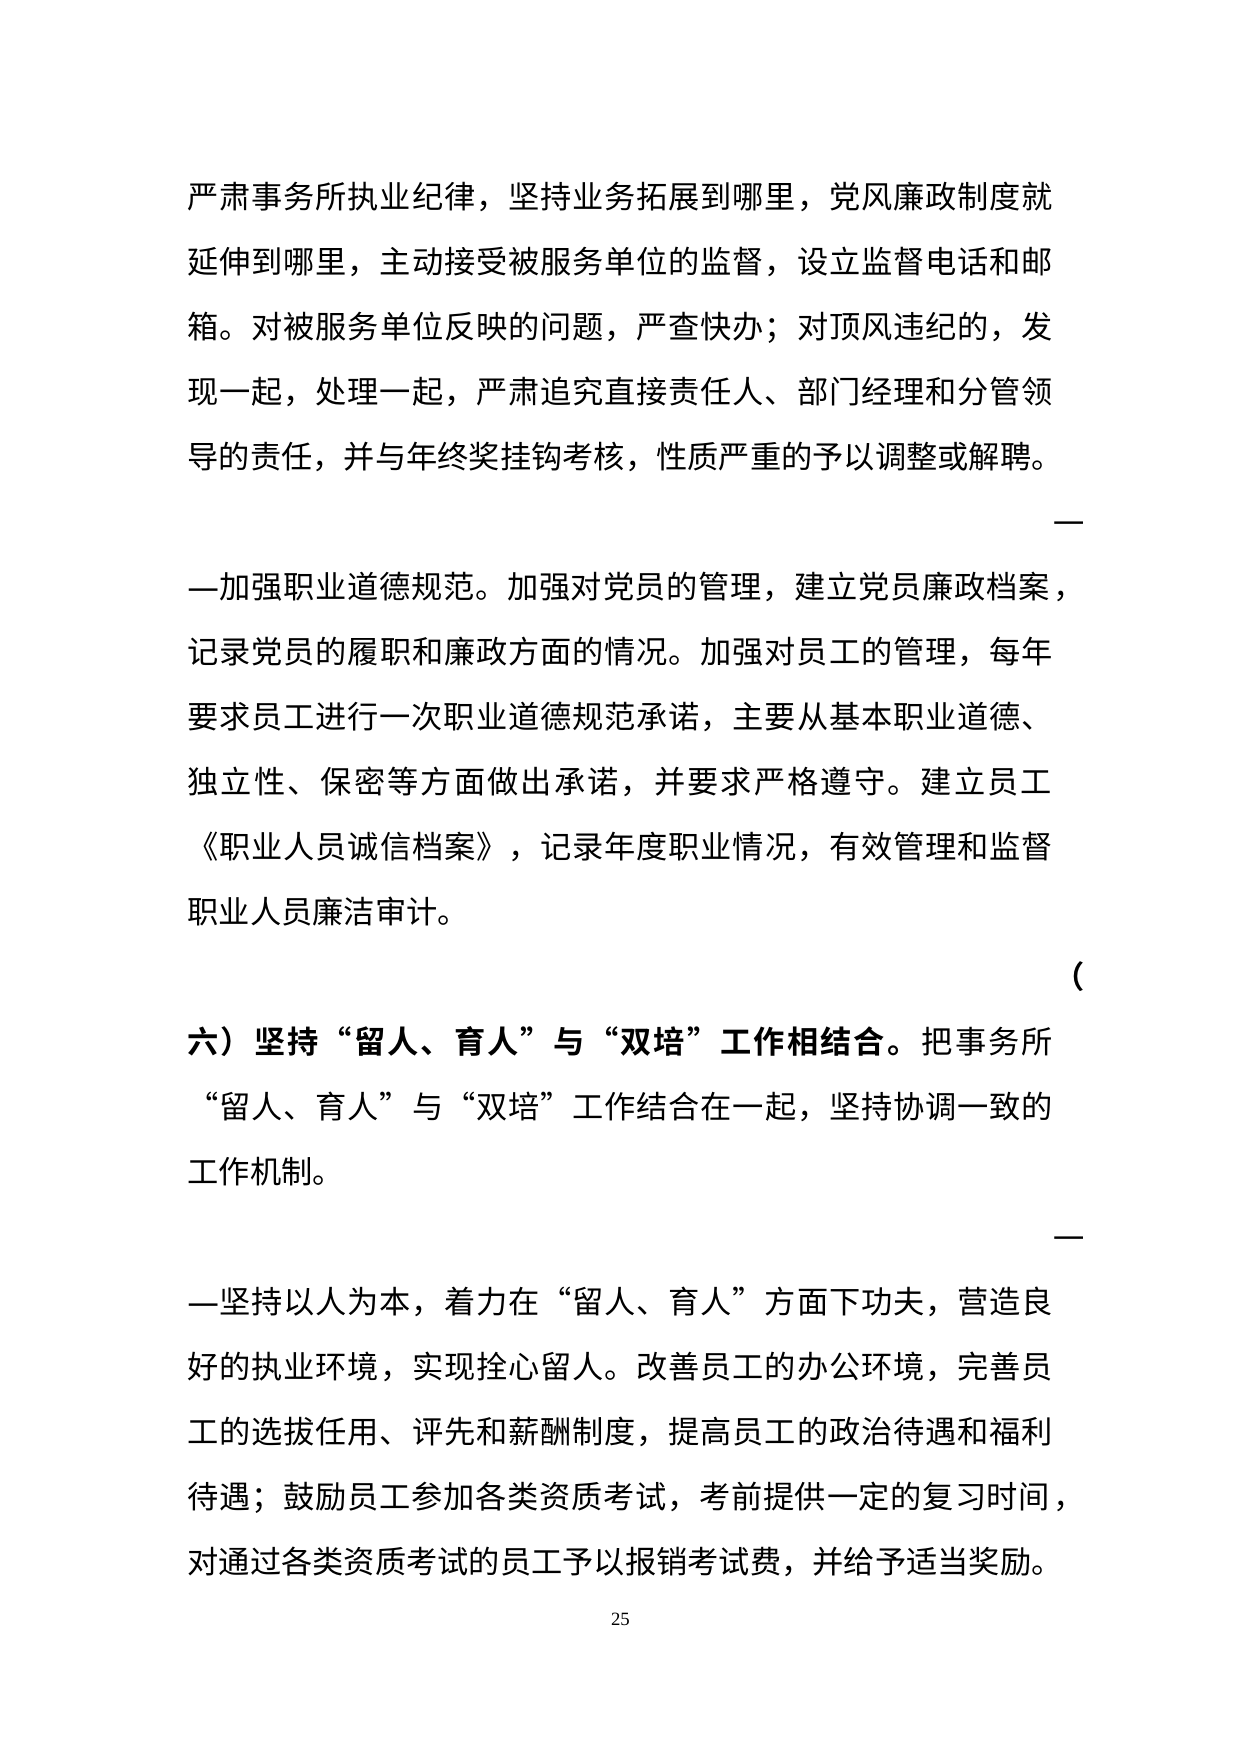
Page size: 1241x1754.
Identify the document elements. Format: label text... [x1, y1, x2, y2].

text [187, 162, 1053, 487]
text （六）坚持“留人、育人”与“双培”工作相结合。把事务所“留人、育人”与“双培”工作结合在一起，坚持协调一致的工作机制。 [187, 942, 1053, 1202]
text ——坚持以人为本，着力在“留人、育人”方面下功夫，营造良好的执业环境，实现拴心留人。改善员工的办公环境，完善员工的选拔任用、评先和薪酬制度，提高员工的政治待遇和福利待遇；鼓励员工参加各类资质考试，考前提供一定的复习时间，对通过各类资质考试的员工予以报销考试费，并给予适当奖励。 [187, 1202, 1053, 1592]
text ——加强职业道德规范。加强对党员的管理，建立党员廉政档案，记录党员的履职和廉政方面的情况。加强对员工的管理，每年要求员工进行一次职业道德规范承诺，主要从基本职业道德、独立性、保密等方面做出承诺，并要求严格遵守。建立员工《职业人员诚信档案》，记录年度职业情况，有效管理和监督职业人员廉洁审计。 [187, 487, 1053, 942]
